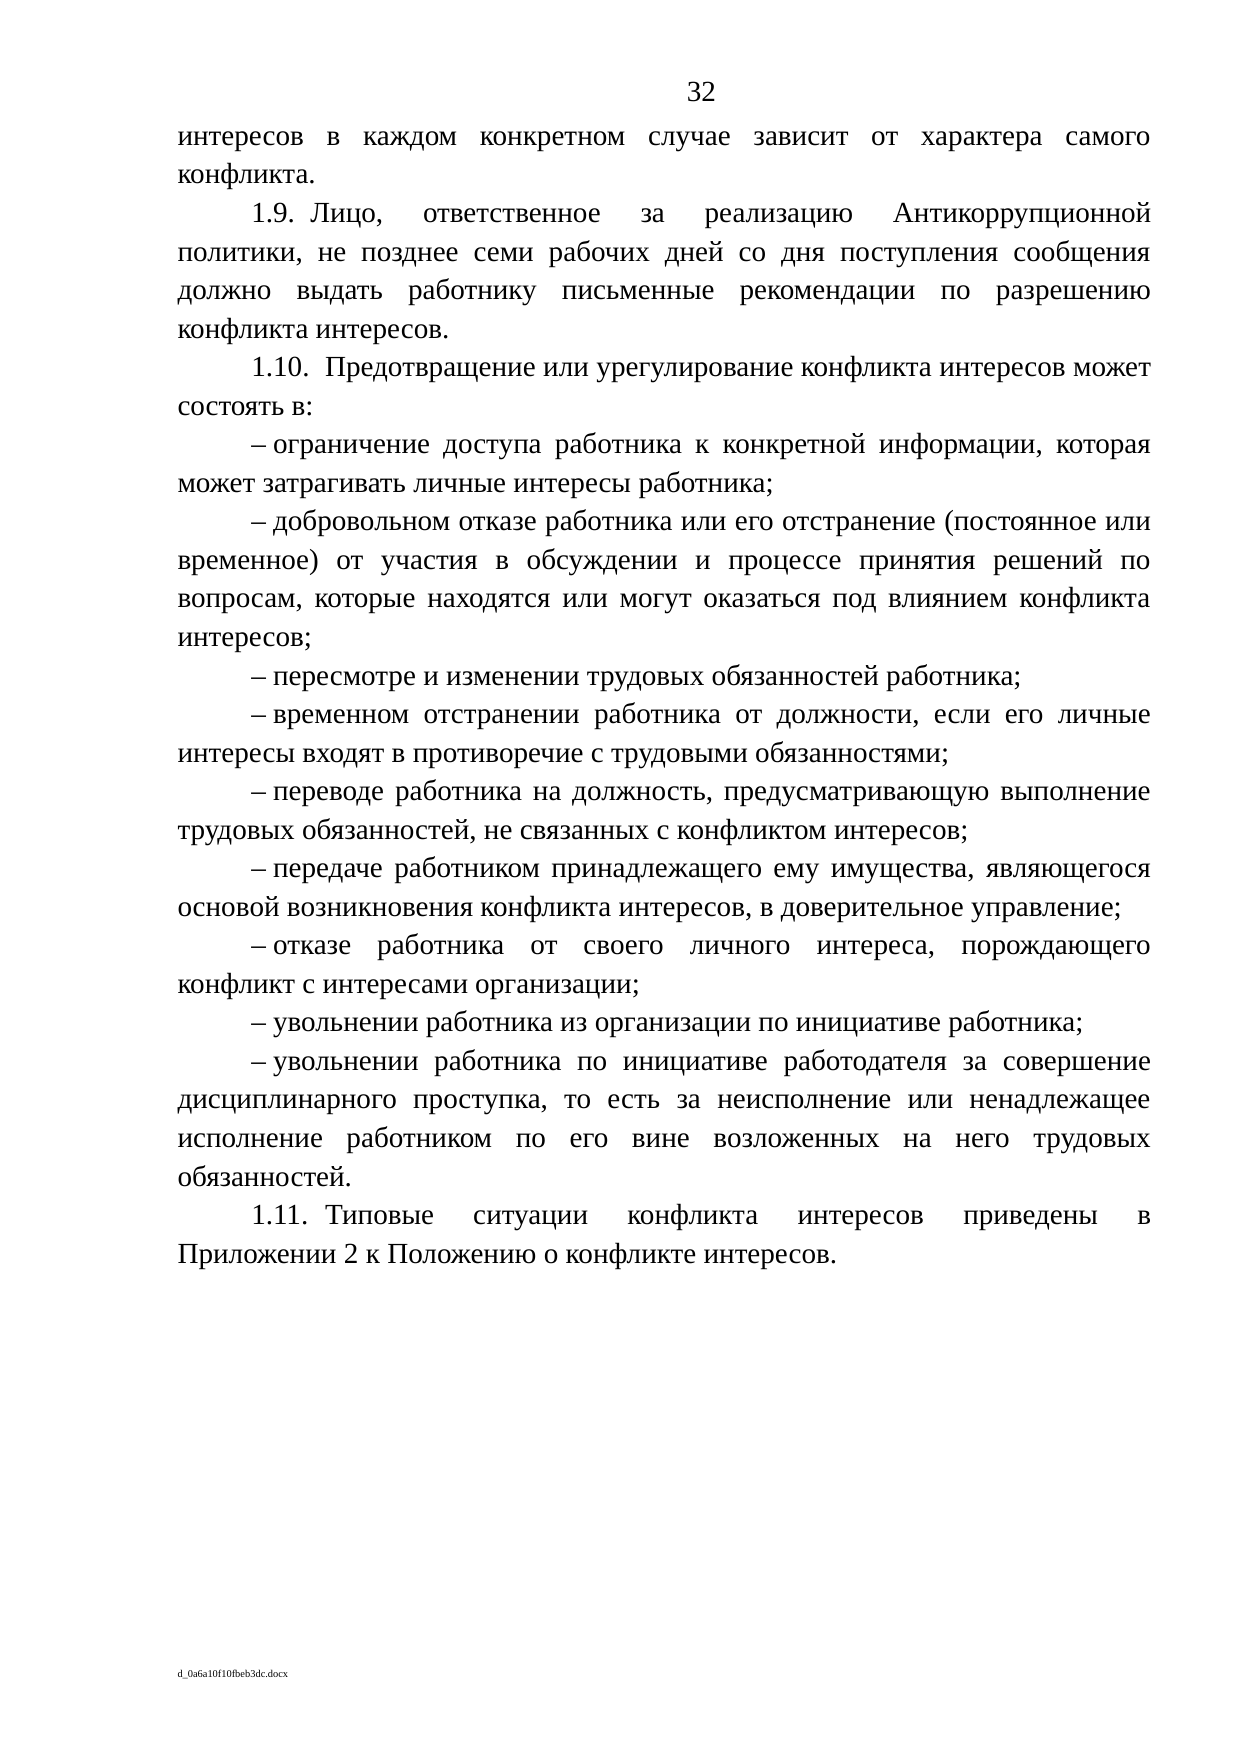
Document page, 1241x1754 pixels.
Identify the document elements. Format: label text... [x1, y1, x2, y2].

text – переводе работника на должность, предусматривающую выполнение трудовых обязанностей, не связанных с конфликтом интересов; [177, 773, 1152, 845]
text – ограничение доступа работника к конкретной информации, которая может затрагивать личные интересы работника; [177, 426, 1152, 498]
text – увольнении работника из организации по инициативе работника; [177, 1004, 1152, 1038]
list Типовые ситуации конфликта интересов приведены в Приложении 2 к Положению о конфликте интересов. [177, 1197, 1152, 1269]
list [177, 118, 1152, 190]
text – отказе работника от своего личного интереса, порождающего конфликт с интересами организации; [177, 927, 1152, 999]
list Предотвращение или урегулирование конфликта интересов может состоять в: [177, 349, 1152, 421]
text – передаче работником принадлежащего ему имущества, являющегося основой возникновения конфликта интересов, в доверительное управление; [177, 850, 1152, 922]
text – добровольном отказе работника или его отстранение (постоянное или временное) от участия в обсуждении и процессе принятия решений по вопросам, которые находятся или могут оказаться под влиянием конфликта интересов; [177, 503, 1152, 653]
text – временном отстранении работника от должности, если его личные интересы входят в противоречие с трудовыми обязанностями; [177, 696, 1152, 768]
text – пересмотре и изменении трудовых обязанностей работника; [177, 658, 1152, 691]
text – увольнении работника по инициативе работодателя за совершение дисциплинарного проступка, то есть за неисполнение или ненадлежащее исполнение работником по его вине возложенных на него трудовых обязанностей. [177, 1043, 1152, 1192]
list Лицо, ответственное за реализацию Антикоррупционной политики, не позднее семи рабочих дней со дня поступления сообщения должно выдать работнику письменные рекомендации по разрешению конфликта интересов. [177, 195, 1152, 344]
